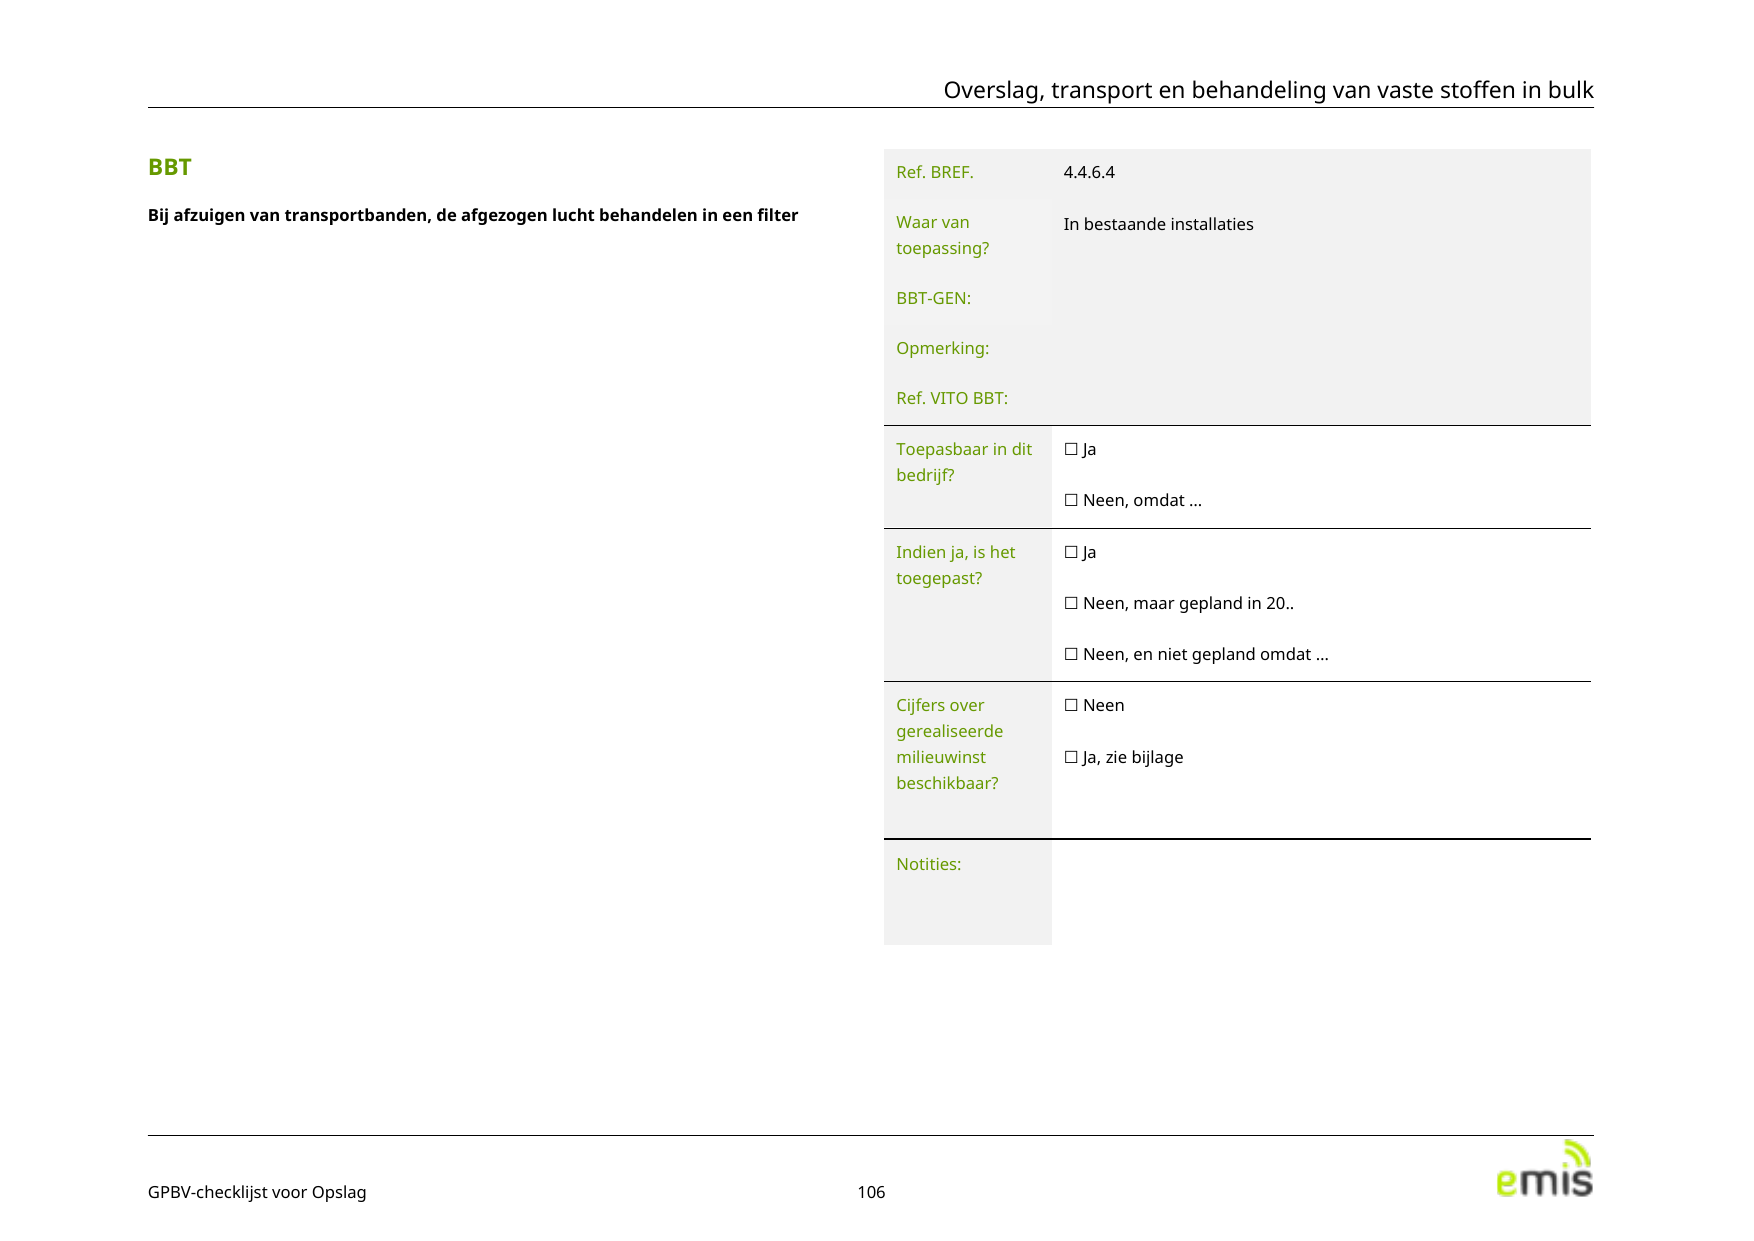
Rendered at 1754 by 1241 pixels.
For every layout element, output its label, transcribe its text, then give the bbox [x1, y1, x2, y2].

picture [1496, 1138, 1595, 1199]
text Overslag, transport en behandeling van vaste stoffen in bulk [148, 74, 1594, 107]
table_header BBT Bij afzuigen van transportbanden, de afgezogen lucht behandelen in een filter [133, 134, 869, 959]
table_header [870, 134, 1606, 959]
